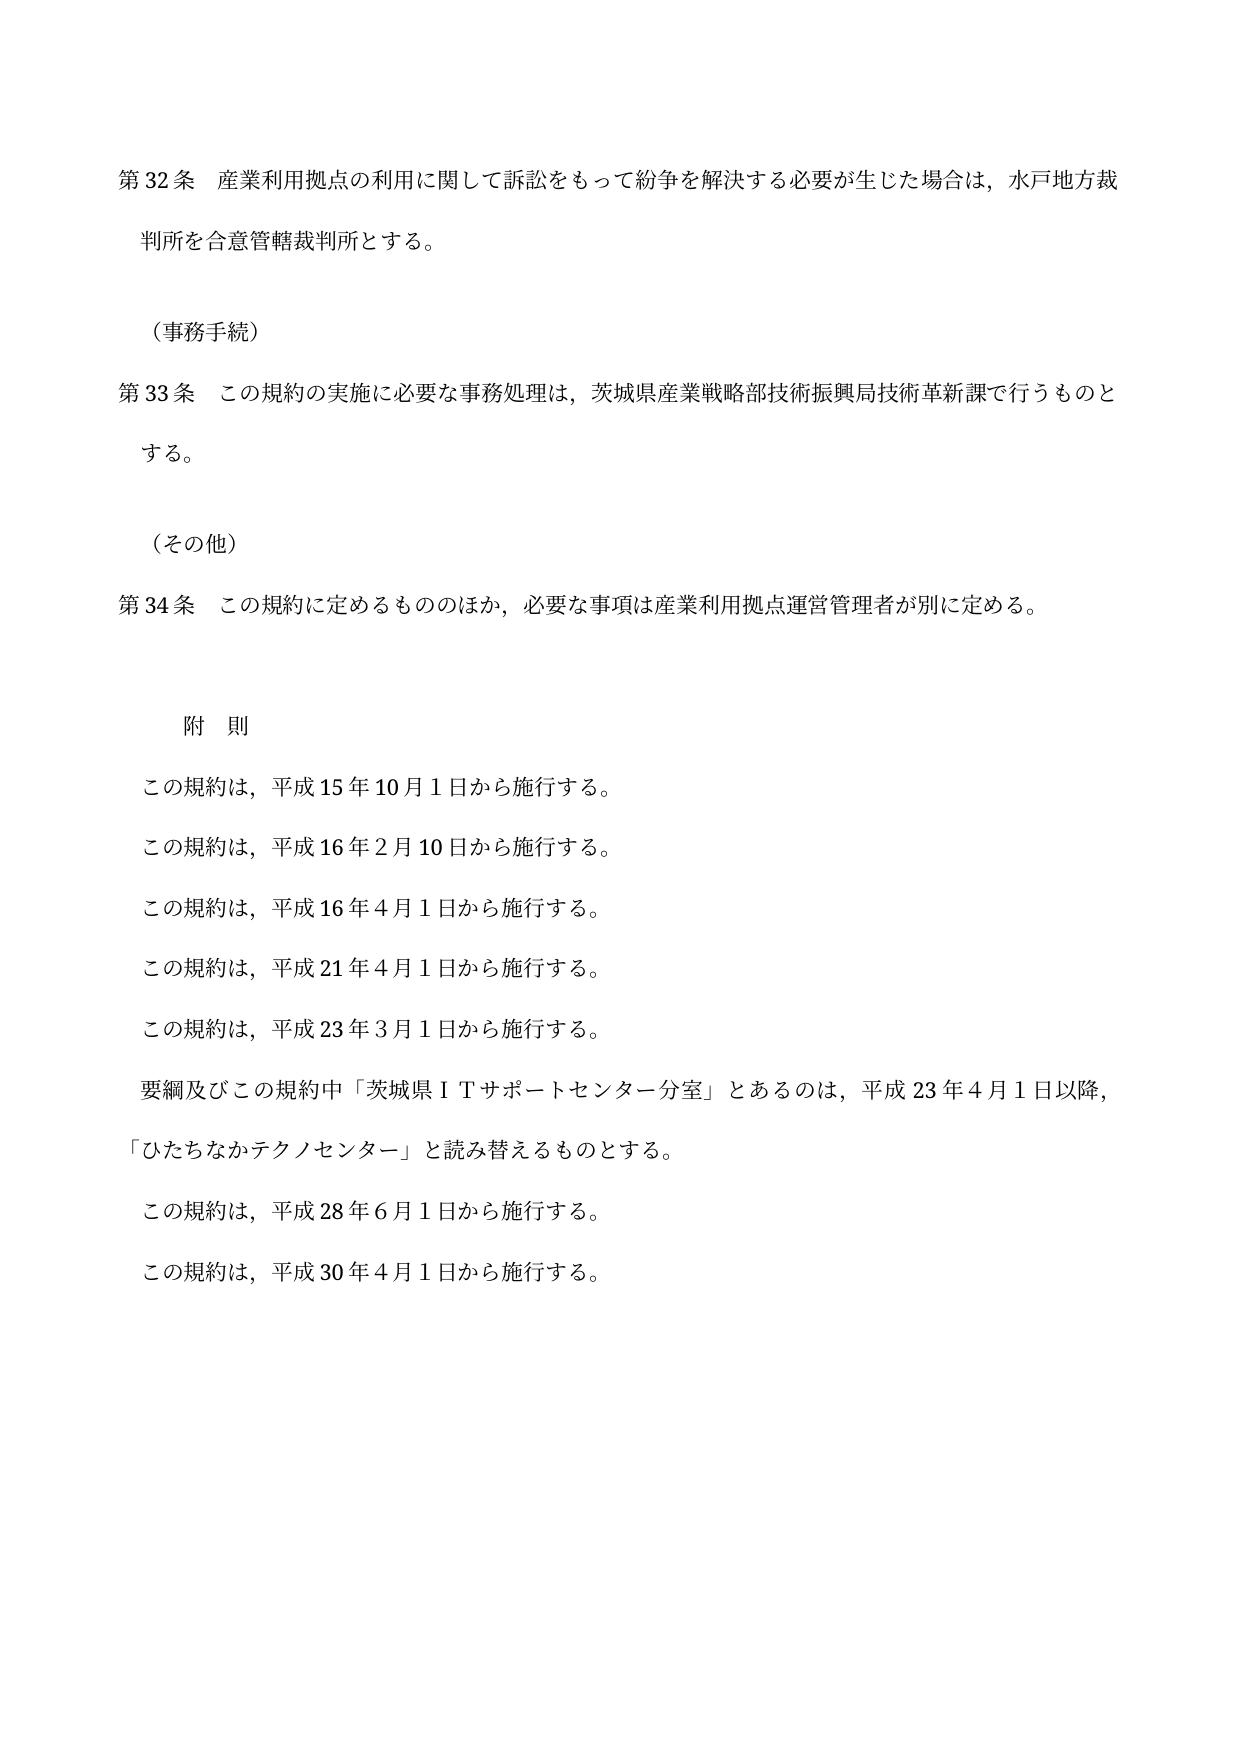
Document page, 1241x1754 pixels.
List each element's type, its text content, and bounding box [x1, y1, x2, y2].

text （その他） [140, 513, 1122, 573]
text 第32条 産業利用拠点の利用に関して訴訟をもって紛争を解決する必要が生じた場合は，水戸地方裁判所を合意管轄裁判所とする。 [118, 149, 1122, 270]
text 第34条 この規約に定めるもののほか，必要な事項は産業利用拠点運営管理者が別に定める。 [118, 573, 1122, 634]
text 附 則 [184, 695, 1122, 755]
text この規約は，平成23年３月１日から施行する。 [118, 998, 1122, 1058]
text この規約は，平成16年２月10日から施行する。 [118, 816, 1122, 877]
text この規約は，平成16年４月１日から施行する。 [118, 877, 1122, 937]
text この規約は，平成30年４月１日から施行する。 [118, 1240, 1122, 1301]
text （事務手続） [140, 301, 1122, 361]
text この規約は，平成28年６月１日から施行する。 [118, 1180, 1122, 1240]
text 要綱及びこの規約中「茨城県ＩＴサポートセンター分室」とあるのは，平成23年４月１日以降，「ひたちなかテクノセンター」と読み替えるものとする。 [118, 1058, 1122, 1180]
text この規約は，平成21年４月１日から施行する。 [118, 937, 1122, 998]
text 第33条 この規約の実施に必要な事務処理は，茨城県産業戦略部技術振興局技術革新課で行うものとする。 [118, 361, 1122, 482]
text この規約は，平成15年10月１日から施行する。 [118, 755, 1122, 816]
